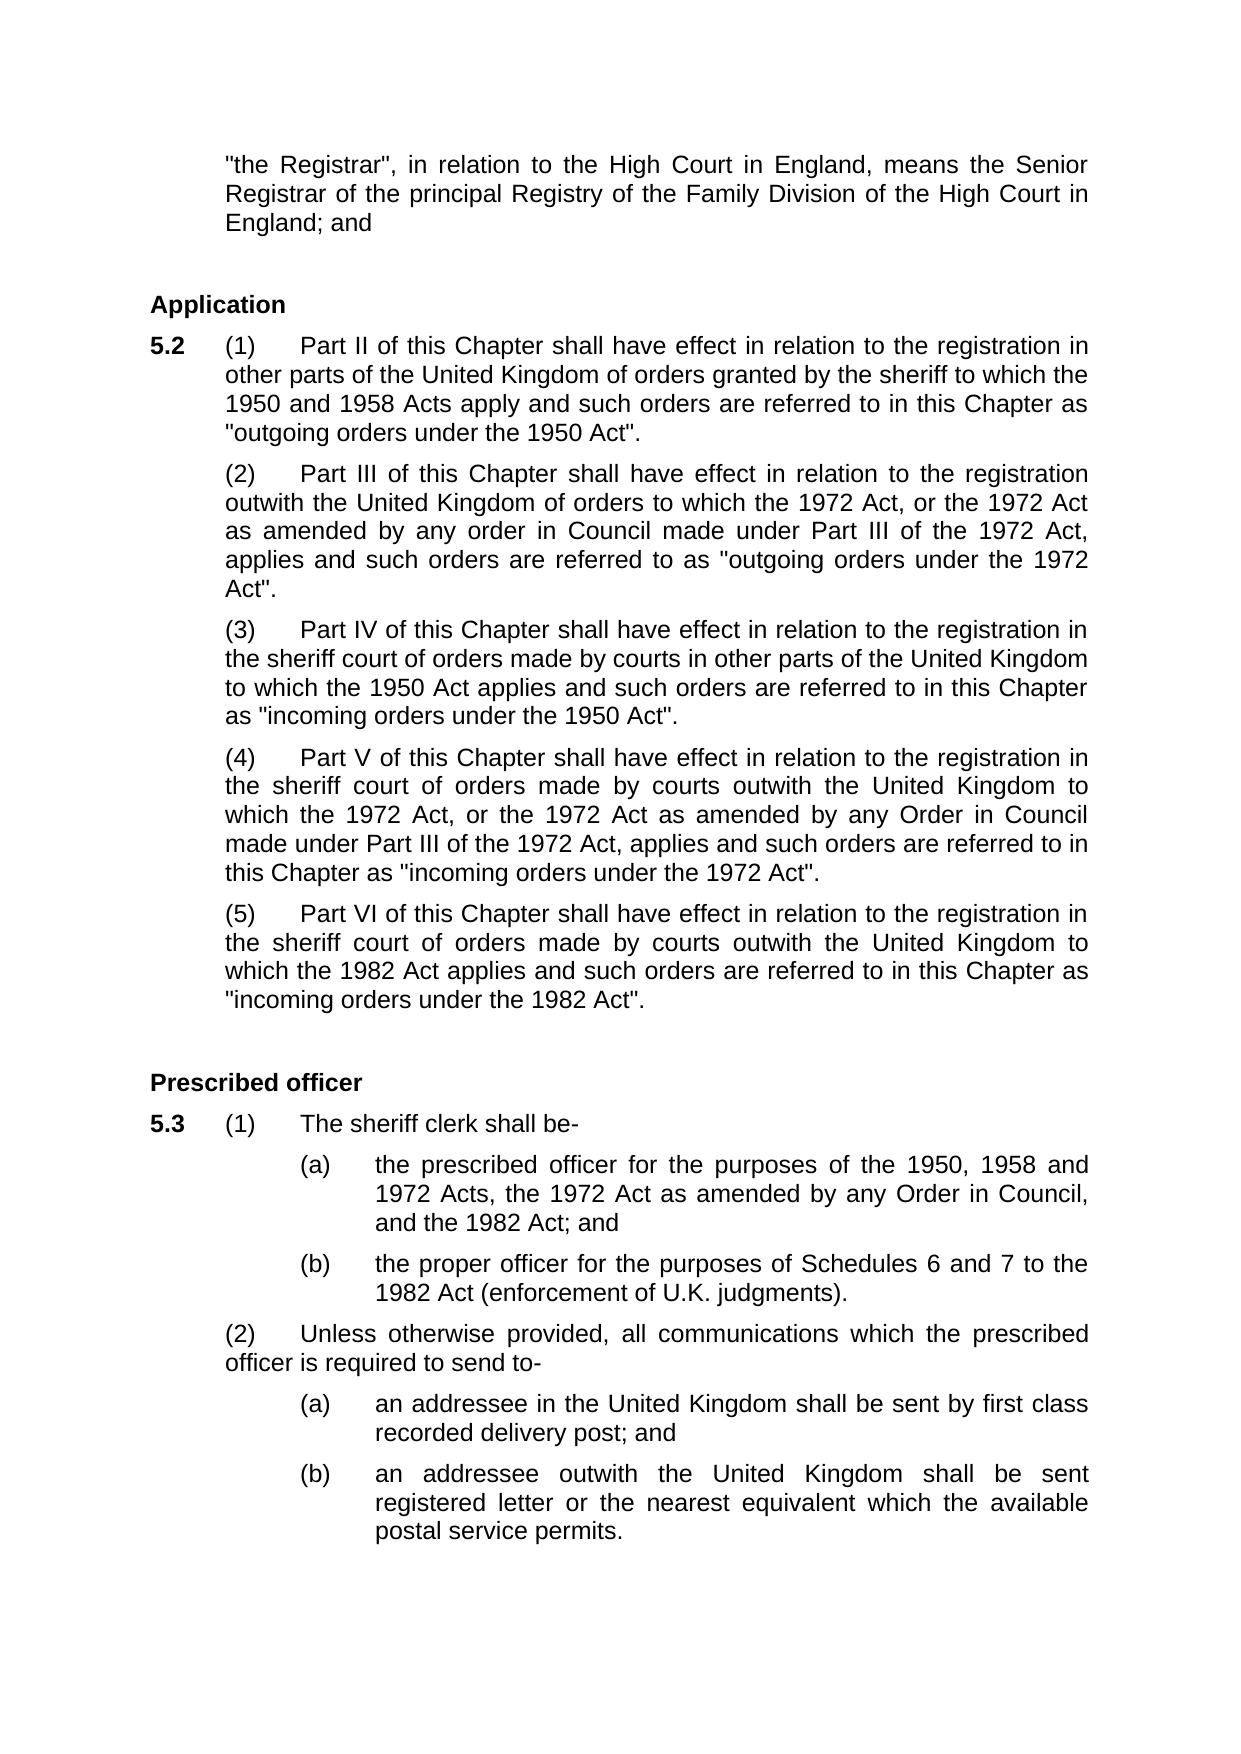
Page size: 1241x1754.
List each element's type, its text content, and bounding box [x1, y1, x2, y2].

text (a) the prescribed officer for the purposes of the 1950, 1958 and 1972 Acts, the 1972 Act as amended by any Order in Council, and the 1982 Act; and [300, 1150, 1090, 1236]
text (4) Part V of this Chapter shall have effect in relation to the registration in the sheriff court of orders made by courts outwith the United Kingdom to which the 1972 Act, or the 1972 Act as amended by any Order in Council made under Part III of the 1972 Act, applies and such orders are referred to in this Chapter as "incoming orders under the 1972 Act". [225, 742, 1090, 886]
text Application [150, 290, 1090, 319]
text 5.2 (1) Part II of this Chapter shall have effect in relation to the registration in other parts of the United Kingdom of orders granted by the sheriff to which the 1950 and 1958 Acts apply and such orders are referred to in this Chapter as "outgoing orders under the 1950 Act". [150, 331, 1090, 446]
text (a) an addressee in the United Kingdom shall be sent by first class recorded delivery post; and [300, 1389, 1090, 1446]
text (5) Part VI of this Chapter shall have effect in relation to the registration in the sheriff court of orders made by courts outwith the United Kingdom to which the 1982 Act applies and such orders are referred to in this Chapter as "incoming orders under the 1982 Act". [225, 899, 1090, 1014]
text (3) Part IV of this Chapter shall have effect in relation to the registration in the sheriff court of orders made by courts in other parts of the United Kingdom to which the 1950 Act applies and such orders are referred to in this Chapter as "incoming orders under the 1950 Act". [225, 615, 1090, 730]
text (2) Unless otherwise provided, all communications which the prescribed officer is required to send to- [225, 1319, 1090, 1376]
text (b) an addressee outwith the United Kingdom shall be sent registered letter or the nearest equivalent which the available postal service permits. [300, 1459, 1090, 1545]
text Prescribed officer [150, 1067, 1090, 1096]
text 5.3 (1) The sheriff clerk shall be- [150, 1109, 1090, 1137]
text (b) the proper officer for the purposes of Schedules 6 and 7 to the 1982 Act (enforcement of U.K. judgments). [300, 1249, 1090, 1306]
text (2) Part III of this Chapter shall have effect in relation to the registration outwith the United Kingdom of orders to which the 1972 Act, or the 1972 Act as amended by any order in Council made under Part III of the 1972 Act, applies and such orders are referred to as "outgoing orders under the 1972 Act". [225, 459, 1090, 602]
text "the Registrar", in relation to the High Court in England, means the Senior Registrar of the principal Registry of the Family Division of the High Court in England; and [225, 150, 1090, 236]
